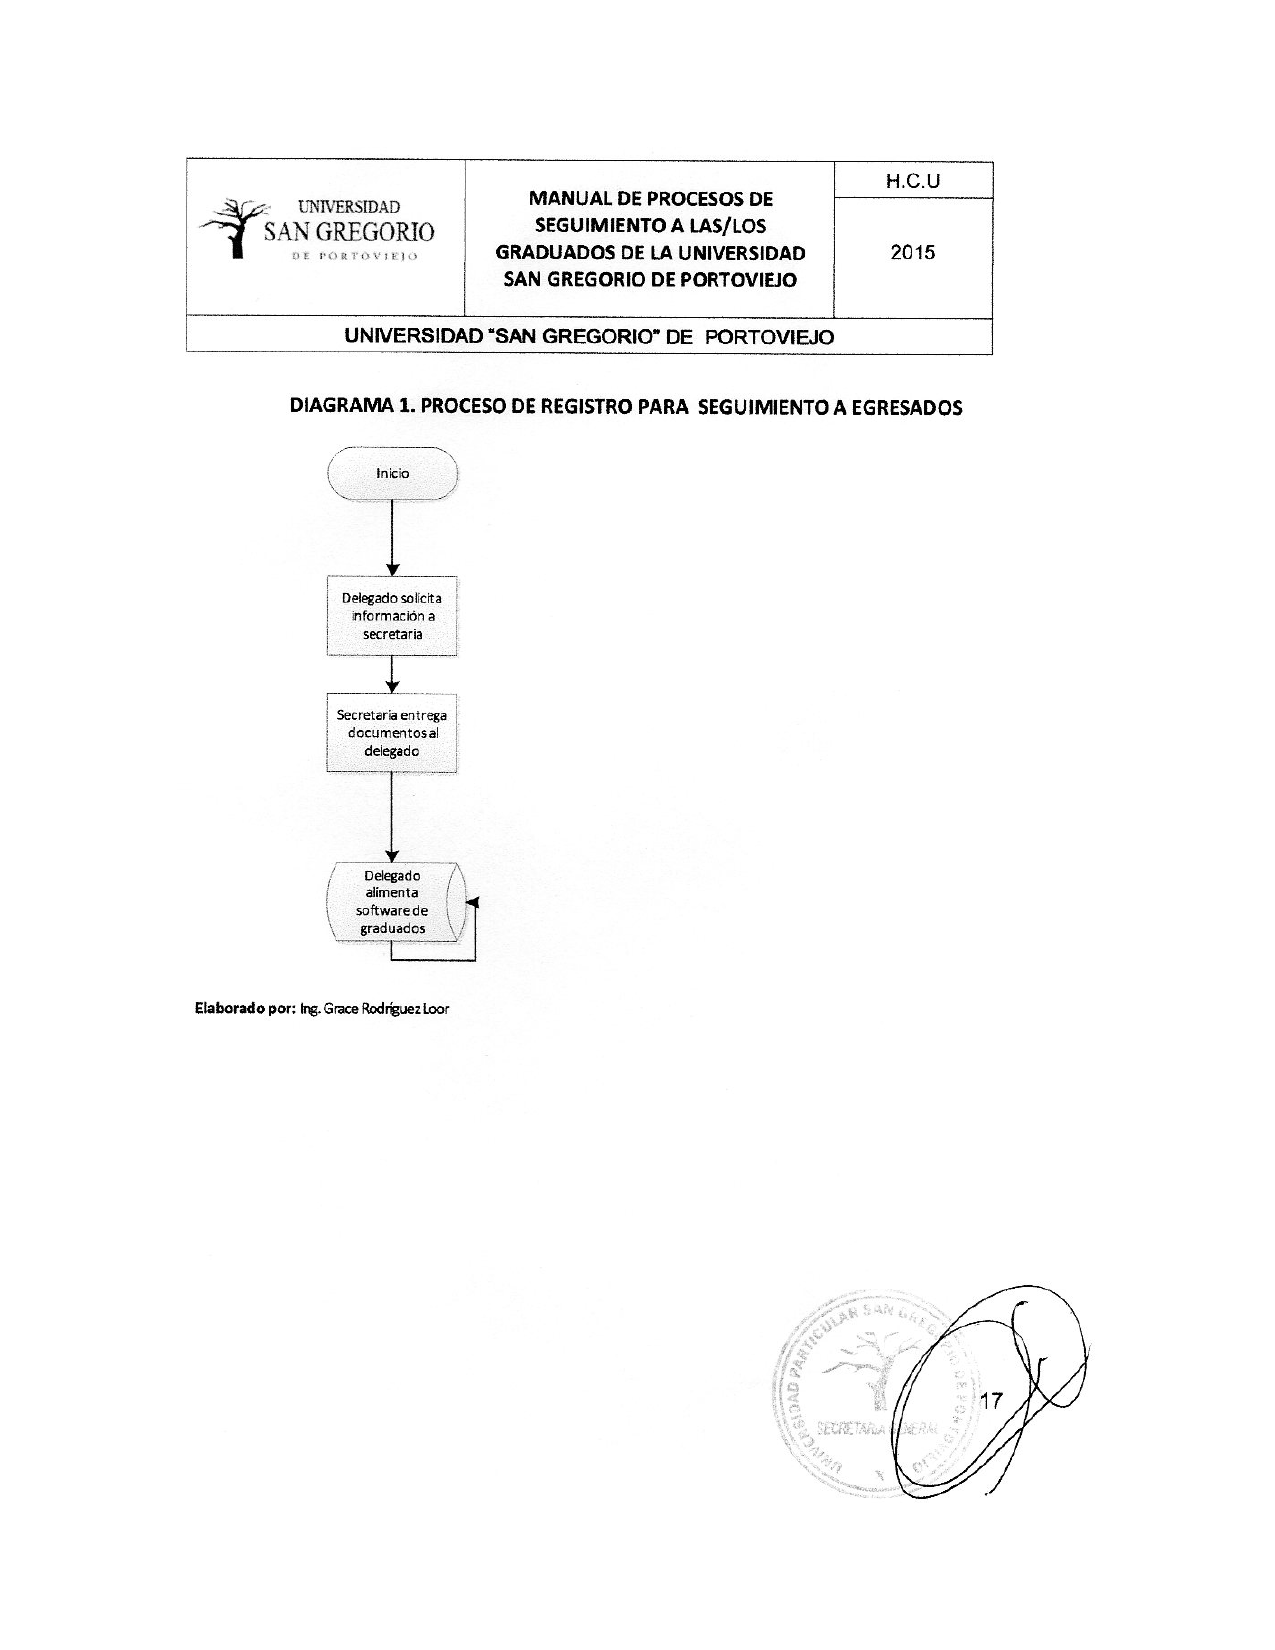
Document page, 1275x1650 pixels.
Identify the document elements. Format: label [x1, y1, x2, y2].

picture [177, 147, 1098, 1503]
